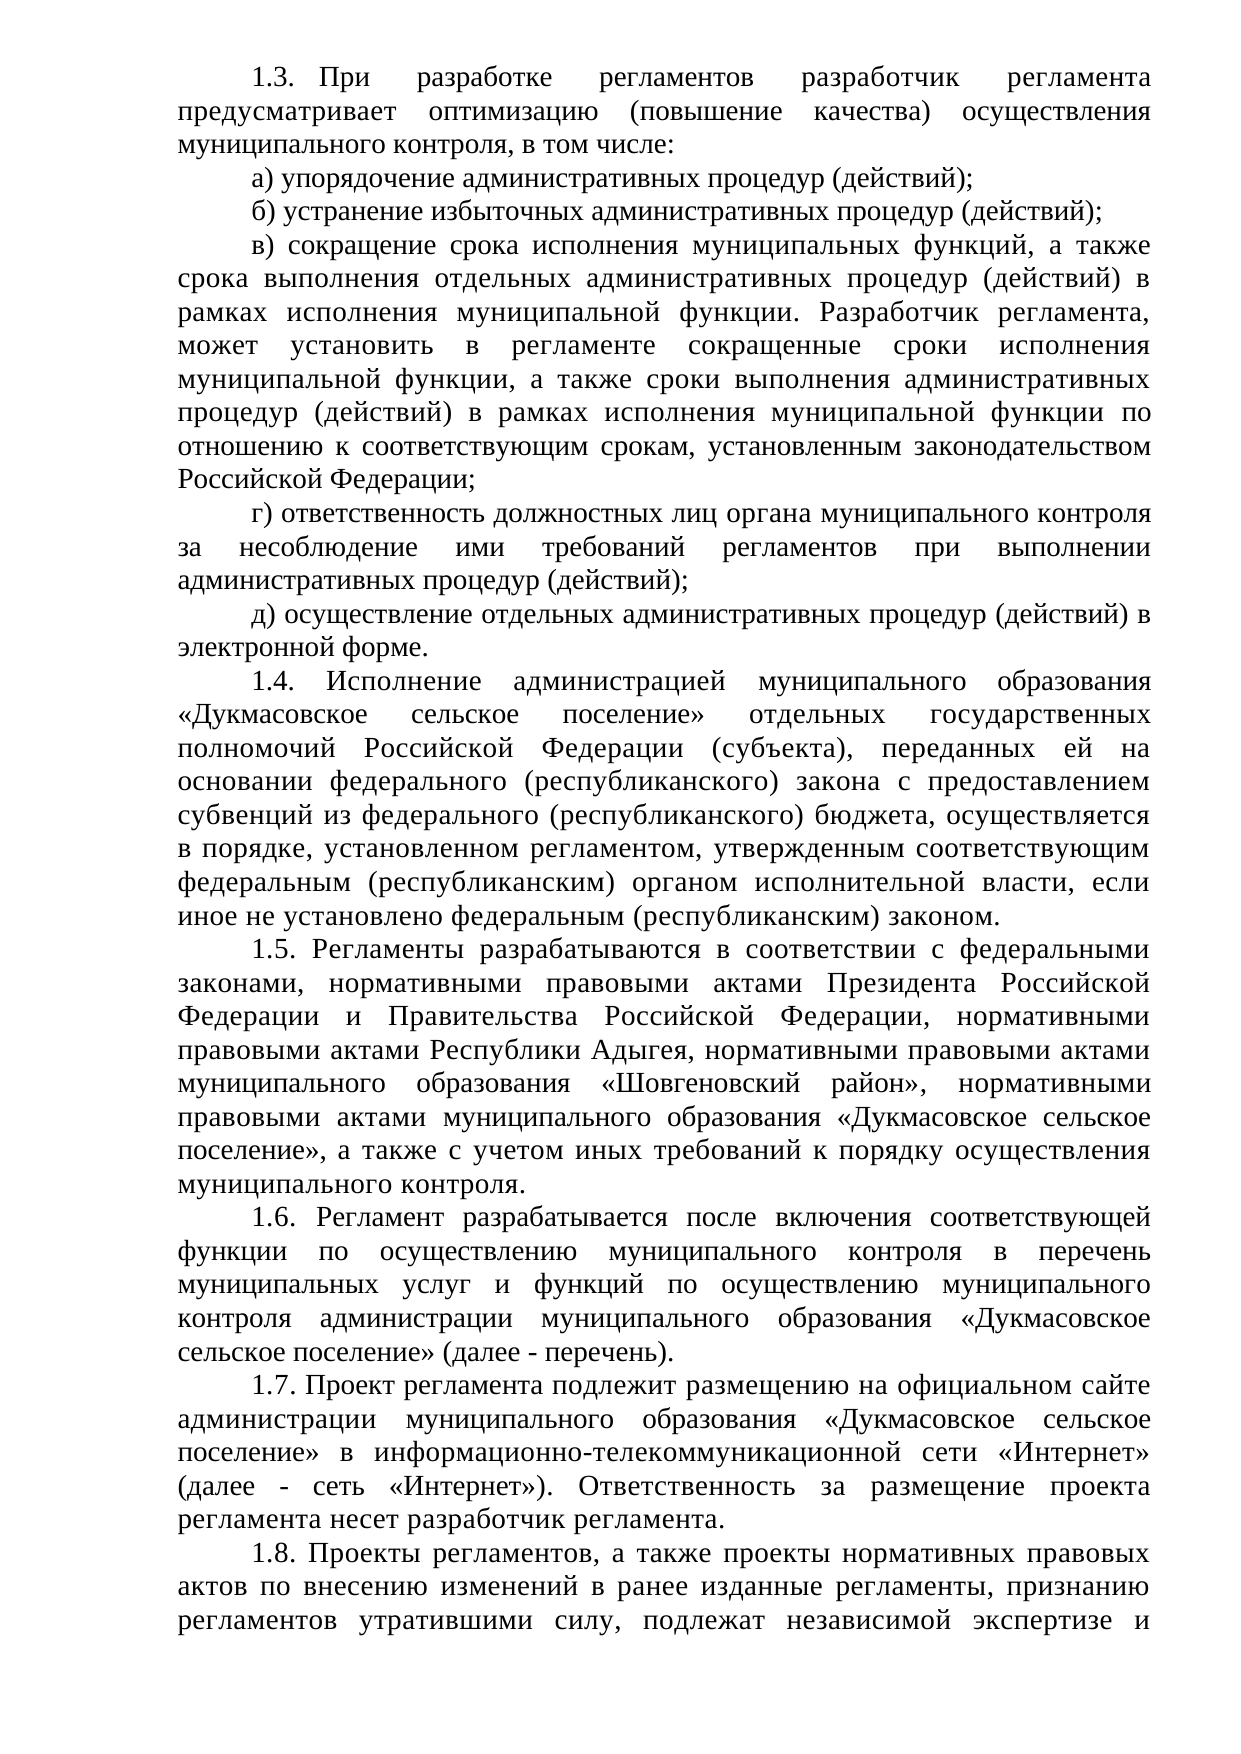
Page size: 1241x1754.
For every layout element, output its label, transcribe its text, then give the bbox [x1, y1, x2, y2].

text 1.7. Проект регламента подлежит размещению на официальном сайте администрации муниципального образования «Дукмасовское сельское поселение» в информационно-телекоммуникационной сети «Интернет» (далее - сеть «Интернет»). Ответственность за размещение проекта регламента несет разработчик регламента. [177, 1367, 1152, 1535]
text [177, 1535, 1152, 1636]
text 1.5. Регламенты разрабатываются в соответствии с федеральными законами, нормативными правовыми актами Президента Российской Федерации и Правительства Российской Федерации, нормативными правовыми актами Республики Адыгея, нормативными правовыми актами муниципального образования «Шовгеновский район», нормативными правовыми актами муниципального образования «Дукмасовское сельское поселение», а также с учетом иных требований к порядку осуществления муниципального контроля. [177, 931, 1152, 1199]
text 1.4. Исполнение администрацией муниципального образования «Дукмасовское сельское поселение» отдельных государственных полномочий Российской Федерации (субъекта), переданных ей на основании федерального (республиканского) закона с предоставлением субвенций из федерального (республиканского) бюджета, осуществляется в порядке, установленном регламентом, утвержденным соответствующим федеральным (республиканским) органом исполнительной власти, если иное не установлено федеральным (республиканским) законом. [177, 663, 1152, 931]
text а) упорядочение административных процедур (действий); [177, 160, 1152, 193]
text 1.6. Регламент разрабатывается после включения соответствующей функции по осуществлению муниципального контроля в перечень муниципальных услуг и функций по осуществлению муниципального контроля администрации муниципального образования «Дукмасовское сельское поселение» (далее - перечень). [177, 1199, 1152, 1367]
text в) сокращение срока исполнения муниципальных функций, а также срока выполнения отдельных административных процедур (действий) в рамках исполнения муниципальной функции. Разработчик регламента, может установить в регламенте сокращенные сроки исполнения муниципальной функции, а также сроки выполнения административных процедур (действий) в рамках исполнения муниципальной функции по отношению к соответствующим срокам, установленным законодательством Российской Федерации; [177, 227, 1152, 495]
text г) ответственность должностных лиц органа муниципального контроля за несоблюдение ими требований регламентов при выполнении административных процедур (действий); [177, 495, 1152, 596]
text б) устранение избыточных административных процедур (действий); [177, 193, 1152, 227]
list При разработке регламентов разработчик регламента предусматривает оптимизацию (повышение качества) осуществления муниципального контроля, в том числе: [177, 59, 1152, 160]
text д) осуществление отдельных административных процедур (действий) в электронной форме. [177, 596, 1152, 663]
